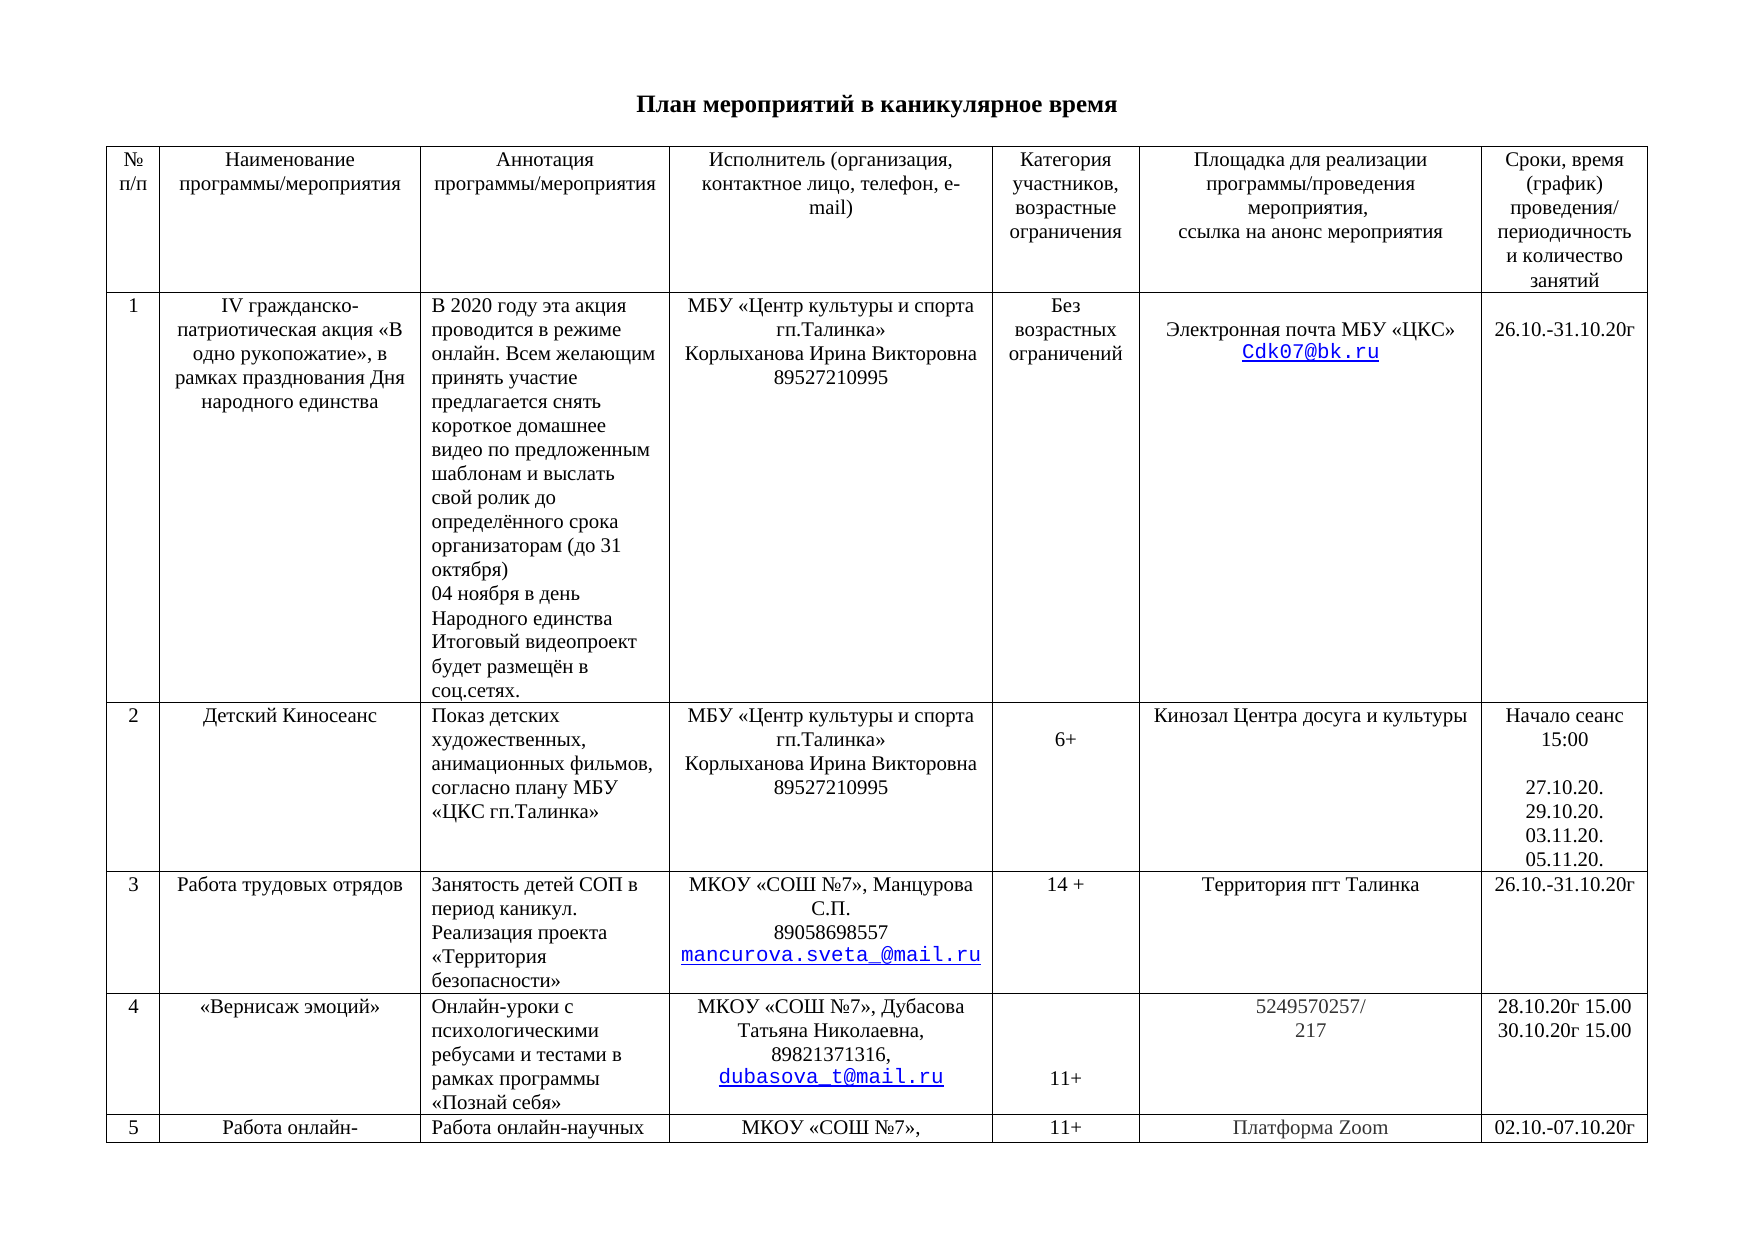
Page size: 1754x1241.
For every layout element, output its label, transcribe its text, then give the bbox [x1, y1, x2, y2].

table_cell Работа трудовых отрядов [160, 872, 420, 992]
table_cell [160, 1115, 420, 1142]
table_cell 02.10.-07.10.20г [1482, 1115, 1647, 1142]
table_header Наименование программы/мероприятия [160, 147, 420, 292]
table_cell 5249570257/ 217 [1140, 994, 1481, 1114]
table_cell 11+ [993, 994, 1139, 1114]
table_cell 4 [107, 994, 159, 1114]
table_header Категория участников, возрастные ограничения [993, 147, 1139, 292]
table_cell Показ детских художественных, анимационных фильмов, согласно плану МБУ «ЦКС гп.Талинка» [421, 703, 669, 871]
table_cell IV гражданско-патриотическая акция «В одно рукопожатие», в рамках празднования Дня народного единства [160, 293, 420, 702]
table_cell Платформа Zoom [1140, 1115, 1481, 1142]
table_cell Детский Киносеанс [160, 703, 420, 871]
table_cell 26.10.-31.10.20г [1482, 872, 1647, 992]
table_header Исполнитель (организация, контактное лицо, телефон, e-mail) [670, 147, 992, 292]
table_cell 11+ [993, 1115, 1139, 1142]
table_header Сроки, время (график) проведения/ периодичность и количество занятий [1482, 147, 1647, 292]
table_cell 5 [107, 1115, 159, 1142]
table_cell Без возрастных ограничений [993, 293, 1139, 702]
table_cell 6+ [993, 703, 1139, 871]
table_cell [670, 1115, 992, 1142]
table_cell «Вернисаж эмоций» [160, 994, 420, 1114]
table_header № п/п [107, 147, 159, 292]
table_cell МБУ «Центр культуры и спорта гп.Талинка» Корлыханова Ирина Викторовна 89527210995 [670, 703, 992, 871]
table_cell Занятость детей СОП в период каникул. Реализация проекта «Территория безопасности» [421, 872, 669, 992]
table_cell 28.10.20г 15.00 30.10.20г 15.00 [1482, 994, 1647, 1114]
table_cell МКОУ «СОШ №7», Манцурова С.П. 89058698557 mancurova.sveta_@mail.ru [670, 872, 992, 992]
table_cell МКОУ «СОШ №7», Дубасова Татьяна Николаевна, 89821371316, dubasova_t@mail.ru [670, 994, 992, 1114]
text План мероприятий в каникулярное время [118, 89, 1636, 117]
table_cell 3 [107, 872, 159, 992]
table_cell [421, 1115, 669, 1142]
table_cell 14 + [993, 872, 1139, 992]
table_cell Территория пгт Талинка [1140, 872, 1481, 992]
table_header Аннотация программы/мероприятия [421, 147, 669, 292]
table_cell Начало сеанс 15:00 27.10.20. 29.10.20. 03.11.20. 05.11.20. [1482, 703, 1647, 871]
table_cell 2 [107, 703, 159, 871]
table_cell 1 [107, 293, 159, 702]
table_cell 26.10.-31.10.20г [1482, 293, 1647, 702]
table_header Площадка для реализации программы/проведения мероприятия, ссылка на анонс мероприятия [1140, 147, 1481, 292]
table_cell МБУ «Центр культуры и спорта гп.Талинка» Корлыханова Ирина Викторовна 89527210995 [670, 293, 992, 702]
table_cell В 2020 году эта акция проводится в режиме онлайн. Всем желающим принять участие предлагается снять короткое домашнее видео по предложенным шаблонам и выслать свой ролик до определённого срока организаторам (до 31 октября) 04 ноября в день Народного единства Итоговый видеопроект будет размещён в соц.сетях. [421, 293, 669, 702]
table_cell Электронная почта МБУ «ЦКС» Cdk07@bk.ru [1140, 293, 1481, 702]
table_cell Онлайн-уроки с психологическими ребусами и тестами в рамках программы «Познай себя» [421, 994, 669, 1114]
table_cell Кинозал Центра досуга и культуры [1140, 703, 1481, 871]
